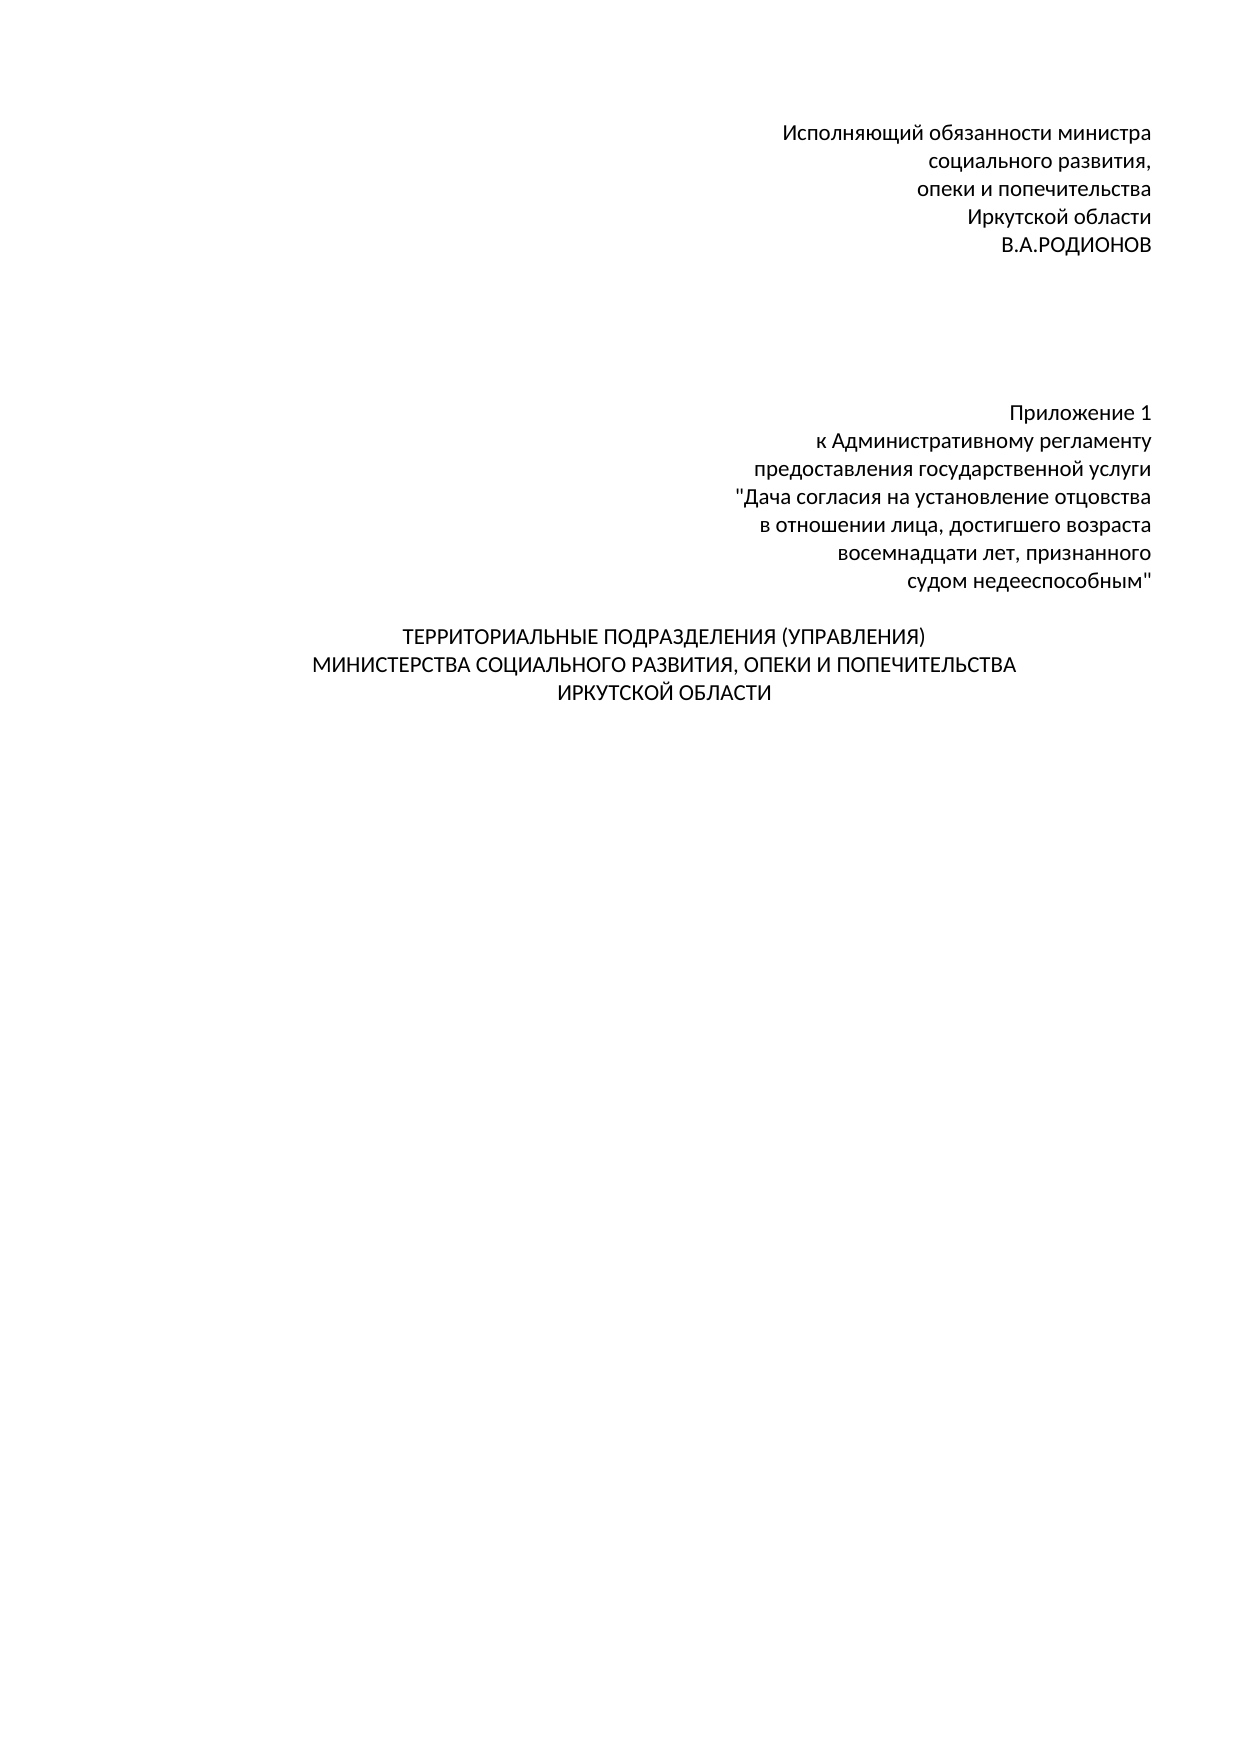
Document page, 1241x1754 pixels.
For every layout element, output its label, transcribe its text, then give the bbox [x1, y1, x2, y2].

text социального развития, [177, 146, 1152, 174]
text судом недееспособным" [177, 566, 1152, 594]
text предоставления государственной услуги [177, 454, 1152, 482]
text Иркутской области [177, 202, 1152, 230]
text Исполняющий обязанности министра [177, 118, 1152, 146]
text ТЕРРИТОРИАЛЬНЫЕ ПОДРАЗДЕЛЕНИЯ (УПРАВЛЕНИЯ) [177, 622, 1152, 651]
text восемнадцати лет, признанного [177, 538, 1152, 566]
text ИРКУТСКОЙ ОБЛАСТИ [177, 678, 1152, 707]
text "Дача согласия на установление отцовства [177, 482, 1152, 510]
text в отношении лица, достигшего возраста [177, 510, 1152, 538]
text опеки и попечительства [177, 174, 1152, 202]
text МИНИСТЕРСТВА СОЦИАЛЬНОГО РАЗВИТИЯ, ОПЕКИ И ПОПЕЧИТЕЛЬСТВА [177, 651, 1152, 678]
text В.А.РОДИОНОВ [177, 230, 1152, 258]
text Приложение 1 [177, 398, 1152, 426]
text к Административному регламенту [177, 426, 1152, 454]
